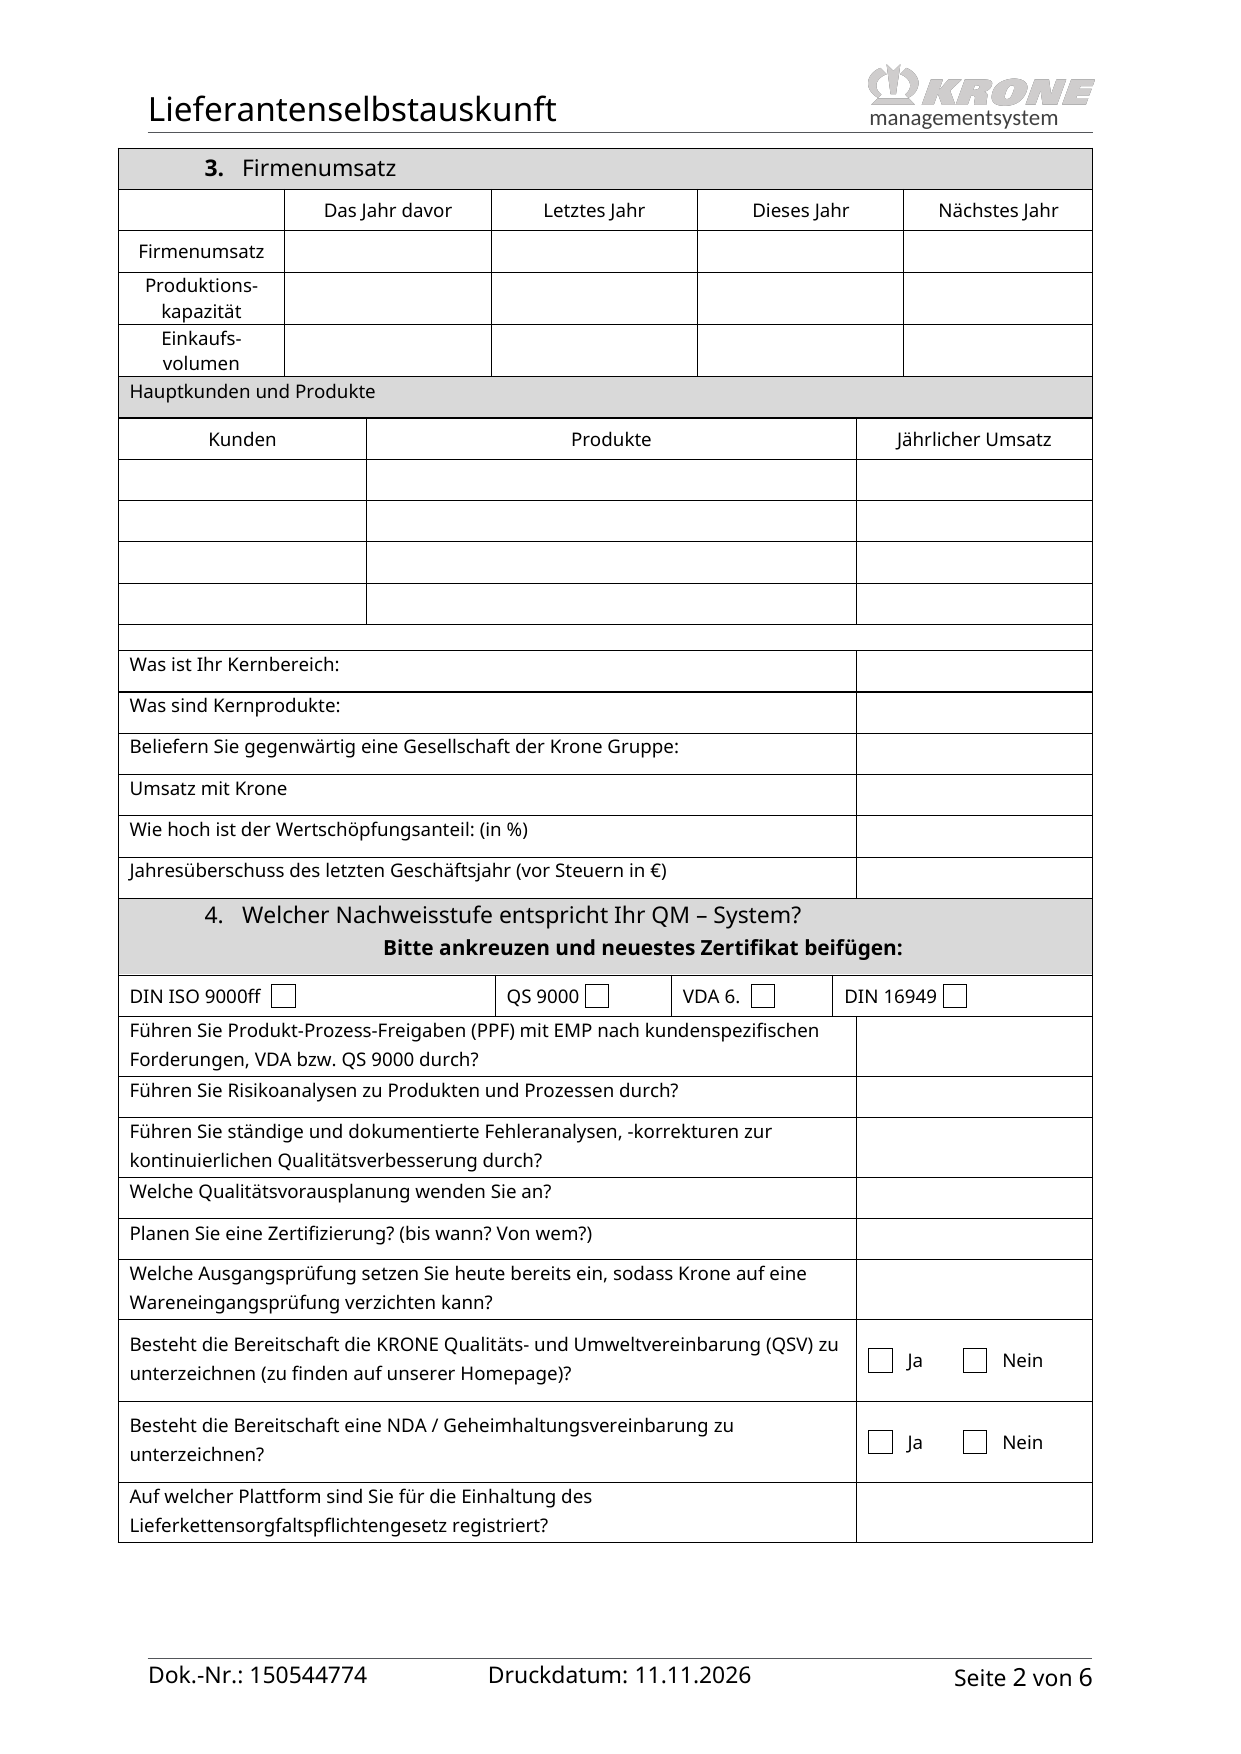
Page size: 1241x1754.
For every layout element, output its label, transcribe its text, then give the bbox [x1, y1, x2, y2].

table_cell [857, 1017, 1092, 1076]
table_cell [285, 231, 491, 272]
table_cell Hauptkunden und Produkte [119, 377, 1092, 417]
table_cell [367, 501, 856, 541]
table_cell [285, 273, 491, 324]
table_cell [492, 325, 697, 376]
table_cell [857, 1483, 1092, 1542]
table_cell [857, 460, 1092, 500]
table_cell [904, 231, 1092, 272]
table_cell [492, 231, 697, 272]
table_cell Besteht die Bereitschaft eine NDA / Geheimhaltungsvereinbarung zu unterzeichnen? [119, 1402, 856, 1482]
table_cell Dieses Jahr [698, 190, 903, 230]
table_cell Jahresüberschuss des letzten Geschäftsjahr (vor Steuern in €) [119, 858, 856, 898]
table_cell [698, 231, 903, 272]
table_cell Wie hoch ist der Wertschöpfungsanteil: (in %) [119, 816, 856, 857]
table_cell [119, 542, 366, 583]
table_cell Was ist Ihr Kernbereich: [119, 651, 856, 691]
table_cell Welche Qualitätsvorausplanung wenden Sie an? [119, 1178, 856, 1218]
table_cell DIN 16949 [833, 976, 1092, 1016]
table_cell [698, 325, 903, 376]
table_cell [698, 273, 903, 324]
table_cell [857, 1118, 1092, 1177]
table_cell [119, 501, 366, 541]
table_cell Auf welcher Plattform sind Sie für die Einhaltung des Lieferkettensorgfaltspflichtengesetz registriert? [119, 1483, 856, 1542]
table_cell [904, 273, 1092, 324]
picture [868, 64, 1095, 106]
table_cell [857, 1077, 1092, 1117]
table_cell [857, 542, 1092, 583]
table_cell Führen Sie Produkt-Prozess-Freigaben (PPF) mit EMP nach kundenspezifischen Forderungen, VDA bzw. QS 9000 durch? [119, 1017, 856, 1076]
table_cell [119, 190, 284, 230]
table_cell [857, 1260, 1092, 1319]
table_cell QS 9000 [496, 976, 671, 1016]
table_cell [857, 775, 1092, 815]
table_cell [857, 1219, 1092, 1259]
table_cell Einkaufs- volumen [119, 325, 284, 376]
table_cell [857, 651, 1092, 691]
table_cell [492, 273, 697, 324]
table_cell Ja Nein [857, 1402, 1092, 1482]
table_cell [857, 858, 1092, 898]
table_cell Kunden [119, 419, 366, 458]
table_cell Produkte [367, 419, 856, 458]
table_cell Jährlicher Umsatz [857, 419, 1092, 458]
table_cell Was sind Kernprodukte: [119, 693, 856, 733]
table_cell Führen Sie Risikoanalysen zu Produkten und Prozessen durch? [119, 1077, 856, 1117]
table_cell Welcher Nachweisstufe entspricht Ihr QM – System? Bitte ankreuzen und neuestes Zertifikat beifügen: [119, 899, 1092, 974]
table_cell Nächstes Jahr [904, 190, 1092, 230]
table_cell Firmenumsatz [119, 231, 284, 272]
table_cell Beliefern Sie gegenwärtig eine Gesellschaft der Krone Gruppe: [119, 734, 856, 774]
table_cell [285, 325, 491, 376]
table_cell DIN ISO 9000ff [119, 976, 495, 1016]
table_cell Firmenumsatz [119, 149, 1092, 189]
table_cell [904, 325, 1092, 376]
table_cell [119, 460, 366, 500]
table_cell Besteht die Bereitschaft die KRONE Qualitäts- und Umweltvereinbarung (QSV) zu unterzeichnen (zu finden auf unserer Homepage)? [119, 1320, 856, 1401]
table_cell Produktions-kapazität [119, 273, 284, 324]
table_cell Letztes Jahr [492, 190, 697, 230]
table_cell [857, 584, 1092, 624]
table_cell [857, 734, 1092, 774]
table_cell Das Jahr davor [285, 190, 491, 230]
table_cell [857, 693, 1092, 733]
table_cell [367, 542, 856, 583]
table_cell Ja Nein [857, 1320, 1092, 1401]
table_cell [367, 584, 856, 624]
table_cell [367, 460, 856, 500]
table_cell Planen Sie eine Zertifizierung? (bis wann? Von wem?) [119, 1219, 856, 1259]
table_cell Führen Sie ständige und dokumentierte Fehleranalysen, -korrekturen zur kontinuierlichen Qualitätsverbesserung durch? [119, 1118, 856, 1177]
table_cell VDA 6. [672, 976, 832, 1016]
table_cell [119, 584, 366, 624]
table_cell Umsatz mit Krone [119, 775, 856, 815]
table_cell [857, 501, 1092, 541]
table_cell [857, 1178, 1092, 1218]
table_cell [857, 816, 1092, 857]
table_cell Welche Ausgangsprüfung setzen Sie heute bereits ein, sodass Krone auf eine Wareneingangsprüfung verzichten kann? [119, 1260, 856, 1319]
table_cell [119, 625, 1092, 650]
